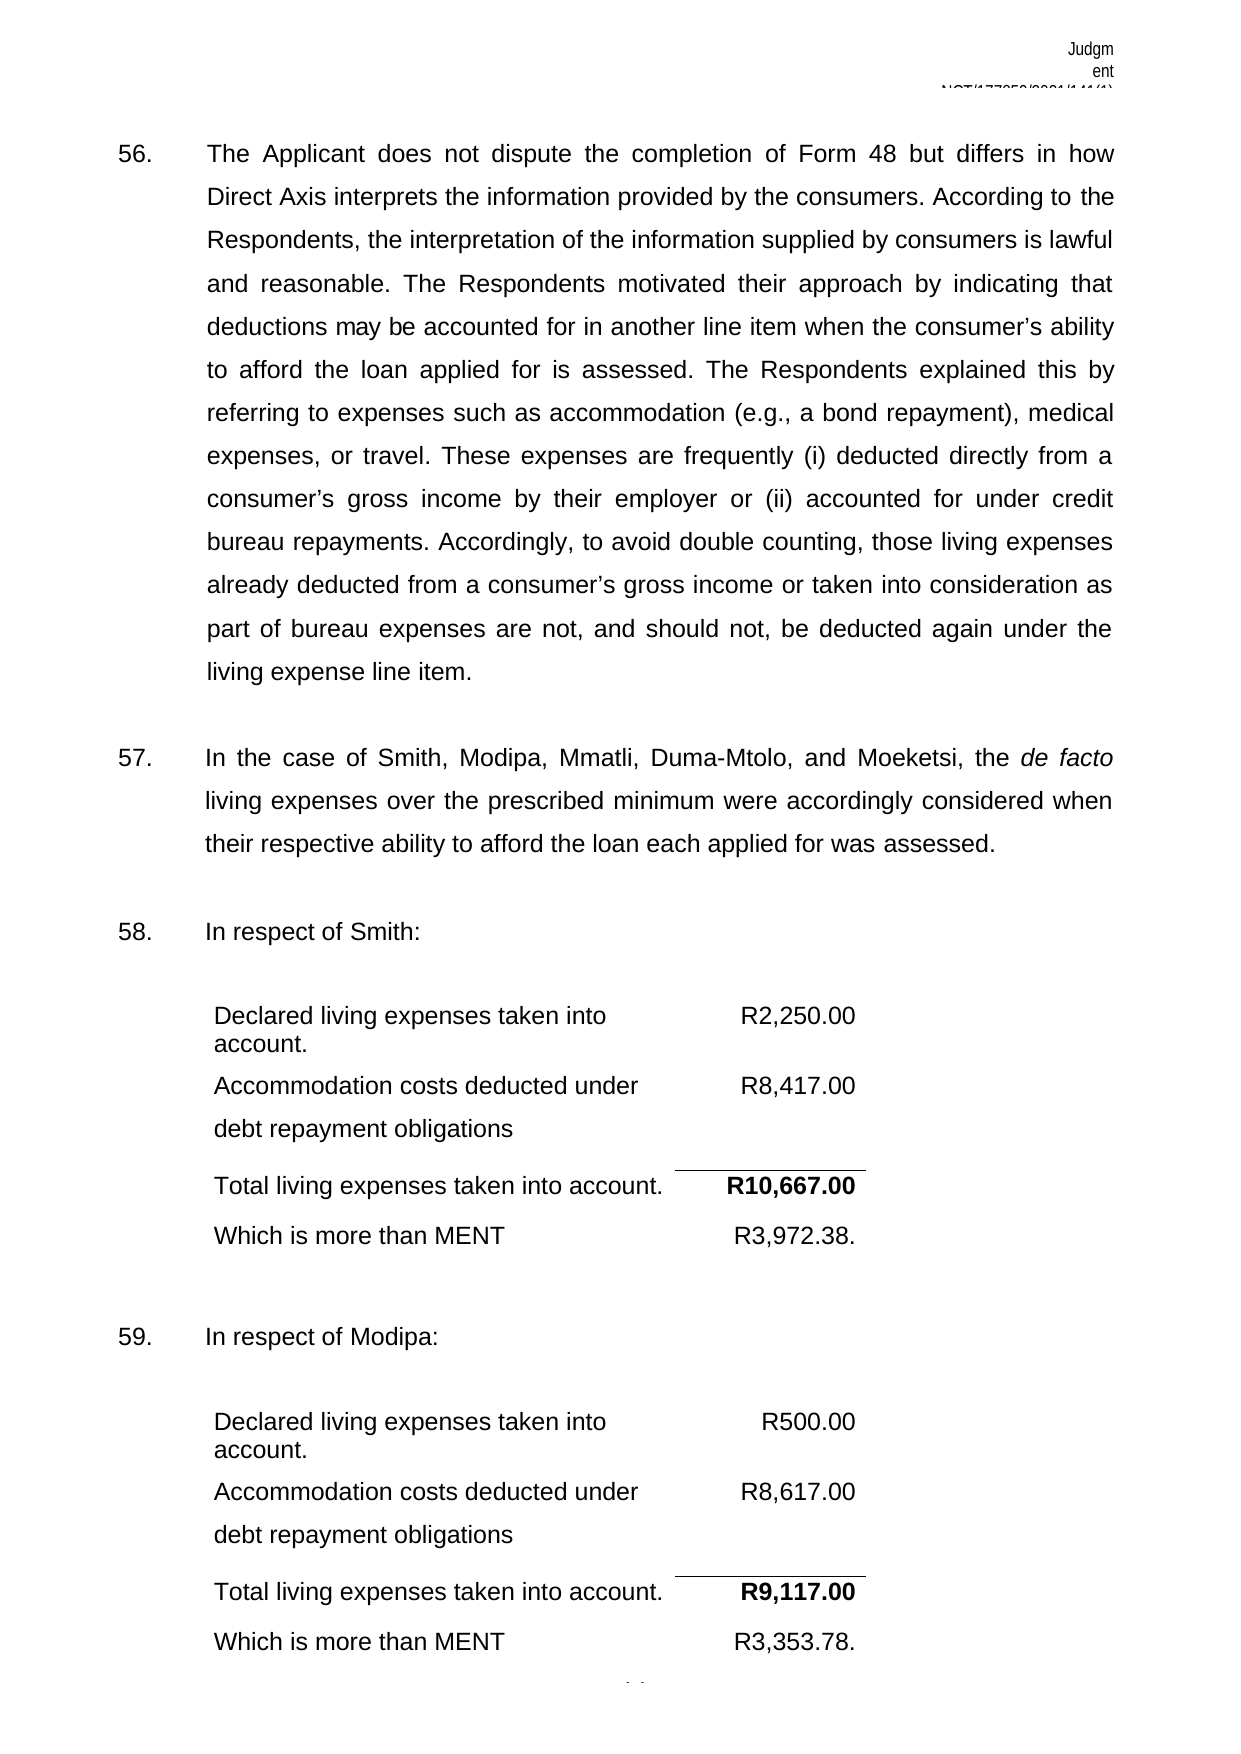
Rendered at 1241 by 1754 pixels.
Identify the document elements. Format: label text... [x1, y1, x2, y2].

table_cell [193, 1471, 675, 1576]
list In the case of Smith, Modipa, Mmatli, Duma-Mtolo, and Moeketsi, the de facto living expenses over the prescribed minimum were accordingly considered when their respective ability to afford the loan each applied for was assessed. [118, 743, 1114, 858]
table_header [193, 1409, 675, 1471]
table_cell R9,117.00 [675, 1577, 866, 1617]
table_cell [193, 1576, 675, 1617]
list In respect of Smith: [118, 917, 1140, 945]
table_cell Which is more than MENT [193, 1211, 675, 1252]
table_cell R8,417.00 [675, 1065, 866, 1170]
table_cell R8,617.00 [675, 1471, 866, 1576]
table_cell R3,972.38. [675, 1211, 866, 1252]
table_header R500.00 [675, 1409, 866, 1471]
table_cell R10,667.00 [675, 1171, 866, 1211]
table_cell R3,353.78. [675, 1618, 866, 1658]
table_cell Which is more than MENT [193, 1618, 675, 1658]
table_cell Accommodation costs deducted under debt repayment obligations [193, 1065, 675, 1170]
list In respect of Modipa: [118, 1322, 1140, 1350]
table_header Declared living expenses taken into account. [193, 1003, 675, 1065]
table_cell Total living expenses taken into account. [193, 1170, 675, 1211]
list The Applicant does not dispute the completion of Form 48 but differs in how Direct Axis interprets the information provided by the consumers. According to the Respondents, the interpretation of the information supplied by consumers is lawful and reasonable. The Respondents motivated their approach by indicating that deductions may be accounted for in another line item when the consumer’s ability to afford the loan applied for is assessed. The Respondents explained this by referring to expenses such as accommodation (e.g., a bond repayment), medical expenses, or travel. These expenses are frequently (i) deducted directly from a consumer’s gross income by their employer or (ii) accounted for under credit bureau repayments. Accordingly, to avoid double counting, those living expenses already deducted from a consumer’s gross income or taken into consideration as part of bureau expenses are not, and should not, be deducted again under the living expense line item. [118, 139, 1114, 686]
table_header R2,250.00 [675, 1003, 866, 1065]
